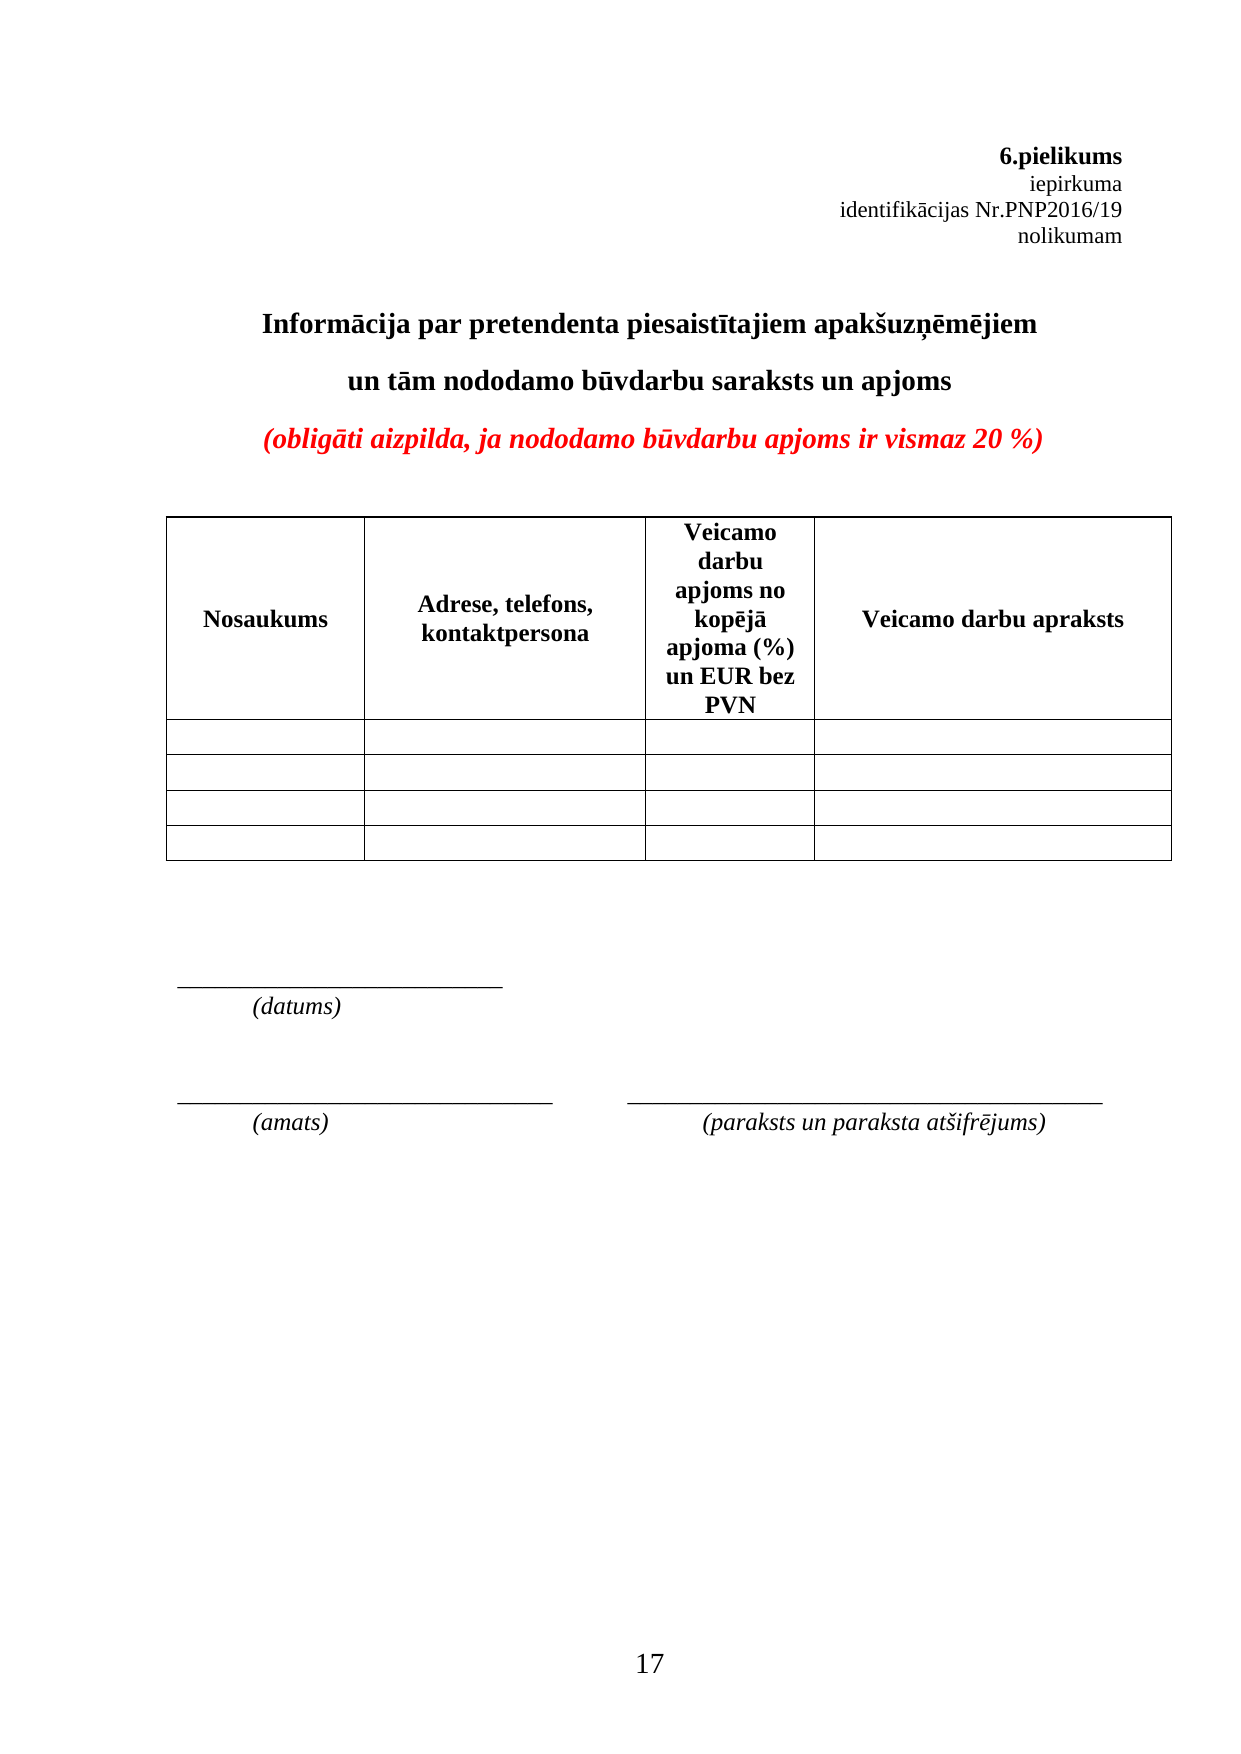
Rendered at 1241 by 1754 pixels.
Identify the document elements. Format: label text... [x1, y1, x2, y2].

table_cell [365, 826, 645, 860]
table_cell [365, 755, 645, 789]
text (obligāti aizpilda, ja nododamo būvdarbu apjoms ir vismaz 20 %) [177, 426, 1122, 454]
table_cell [167, 791, 364, 825]
table_cell [167, 755, 364, 789]
table_cell [815, 791, 1171, 825]
table_cell [646, 791, 814, 825]
table_cell [815, 826, 1171, 860]
table_cell [815, 720, 1171, 754]
table_header Nosaukums [167, 518, 364, 719]
text 6.pielikums [177, 141, 1122, 170]
table_cell [167, 720, 364, 754]
table_cell [646, 826, 814, 860]
table_cell [815, 755, 1171, 789]
text Informācija par pretendenta piesaistītajiem apakšuzņēmējiem [177, 311, 1122, 339]
text (amats) (paraksts un paraksta atšifrējums) [177, 1107, 1122, 1136]
table_cell [167, 826, 364, 860]
text iepirkuma [177, 170, 1122, 196]
text identifikācijas Nr.PNP2016/19 [177, 196, 1122, 222]
text nolikumam [177, 222, 1122, 249]
text ______________________________ ______________________________________ [177, 1078, 1122, 1107]
table_cell [365, 791, 645, 825]
table_header Adrese, telefons, kontaktpersona [365, 518, 645, 719]
table_cell [646, 755, 814, 789]
text un tām nododamo būvdarbu saraksts un apjoms [177, 368, 1122, 396]
table_header Veicamo darbu apjoms no kopējā apjoma (%) un EUR bez PVN [646, 518, 814, 719]
table_cell [365, 720, 645, 754]
table_cell [646, 720, 814, 754]
text __________________________ [177, 962, 1122, 991]
table_header Veicamo darbu apraksts [815, 518, 1171, 719]
text (datums) [207, 991, 1122, 1019]
